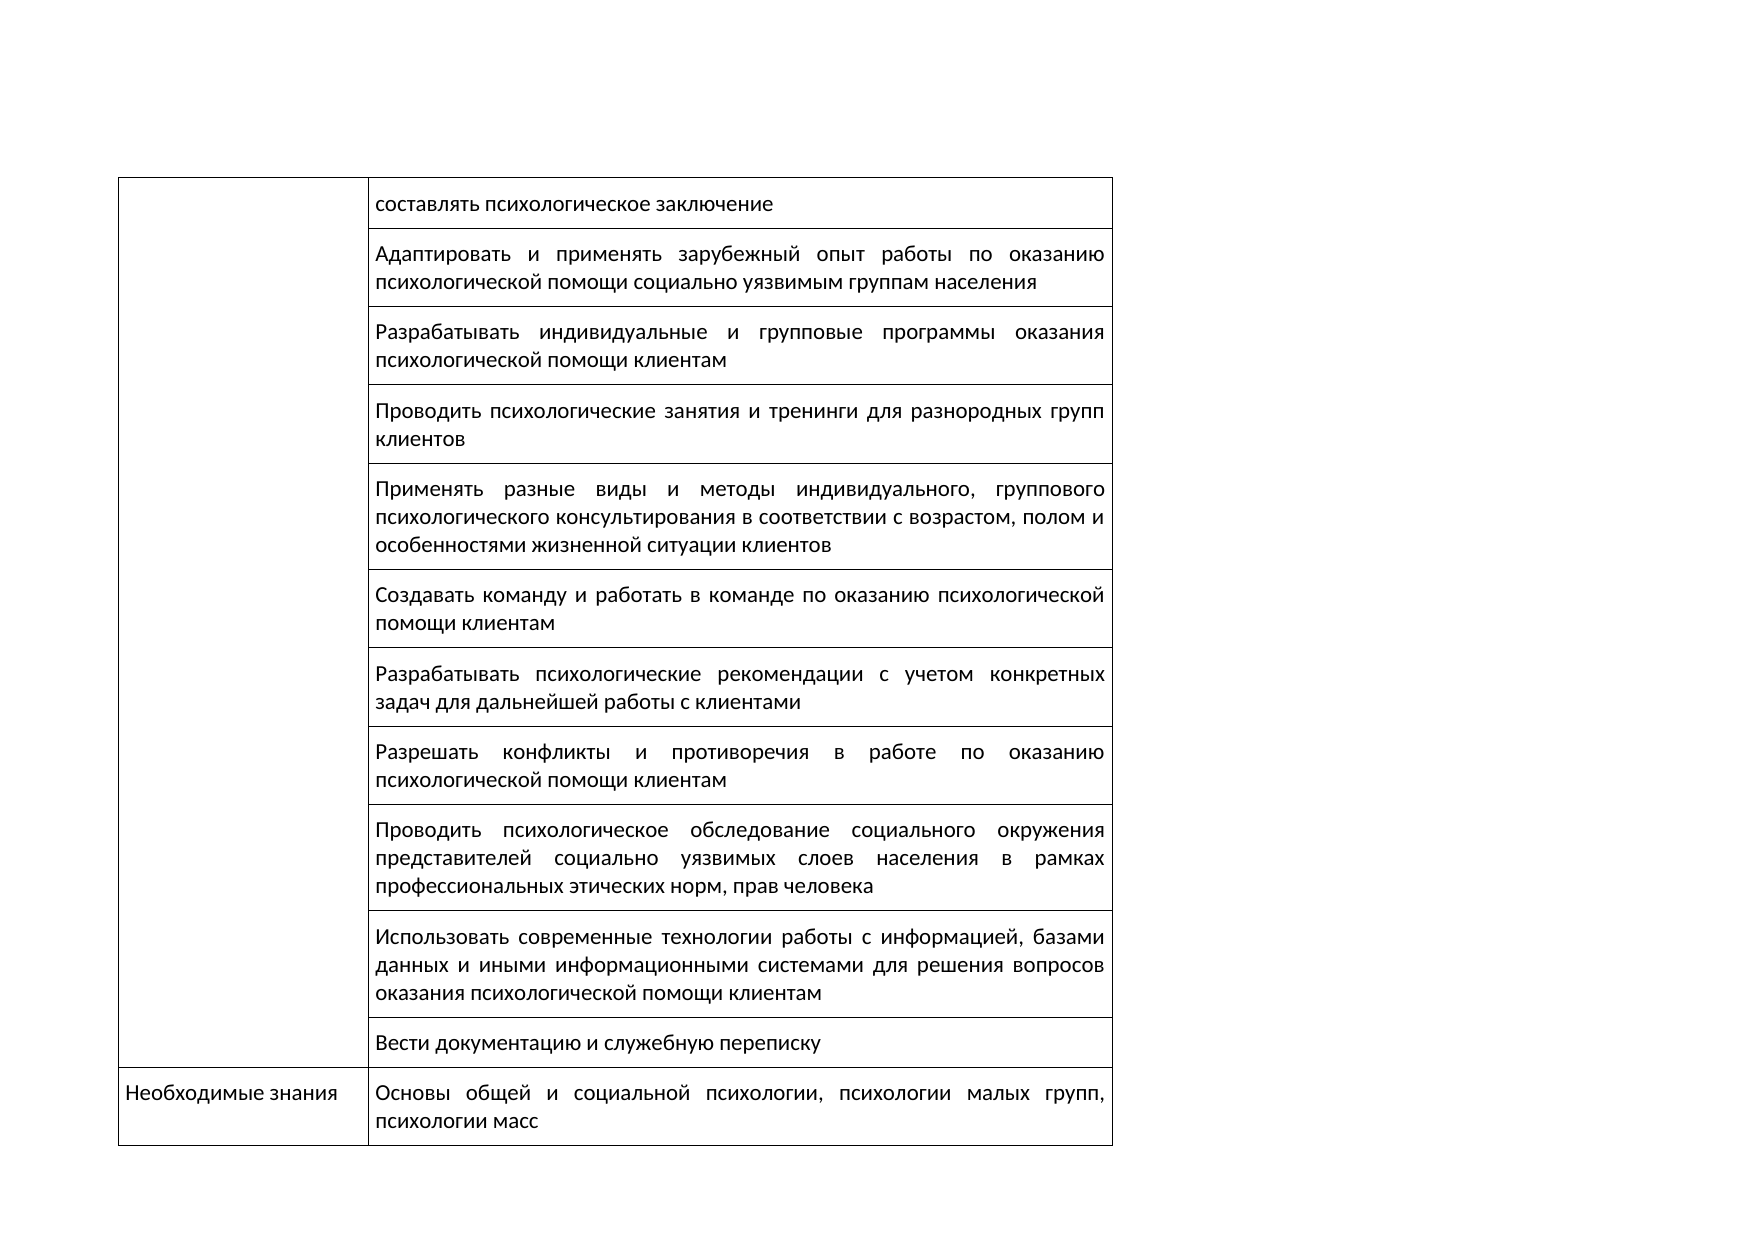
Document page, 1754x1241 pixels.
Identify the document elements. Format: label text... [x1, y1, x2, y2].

table_cell Основы общей и социальной психологии, психологии малых групп, психологии масс [369, 1068, 1112, 1145]
table_cell Применять разные виды и методы индивидуального, группового психологического консультирования в соответствии с возрастом, полом и особенностями жизненной ситуации клиентов [369, 464, 1112, 569]
table_cell Проводить психологические занятия и тренинги для разнородных групп клиентов [369, 385, 1112, 462]
table_cell Создавать команду и работать в команде по оказанию психологической помощи клиентам [369, 570, 1112, 647]
table_cell Необходимые знания [119, 1068, 368, 1145]
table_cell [369, 178, 1112, 227]
table_cell Разрабатывать индивидуальные и групповые программы оказания психологической помощи клиентам [369, 307, 1112, 384]
table_cell Вести документацию и служебную переписку [369, 1018, 1112, 1067]
table_cell Проводить психологическое обследование социального окружения представителей социально уязвимых слоев населения в рамках профессиональных этических норм, прав человека [369, 805, 1112, 910]
table_cell Разрабатывать психологические рекомендации с учетом конкретных задач для дальнейшей работы с клиентами [369, 648, 1112, 726]
table_cell Использовать современные технологии работы с информацией, базами данных и иными информационными системами для решения вопросов оказания психологической помощи клиентам [369, 911, 1112, 1017]
table_cell Адаптировать и применять зарубежный опыт работы по оказанию психологической помощи социально уязвимым группам населения [369, 229, 1112, 306]
table_cell Разрешать конфликты и противоречия в работе по оказанию психологической помощи клиентам [369, 727, 1112, 804]
